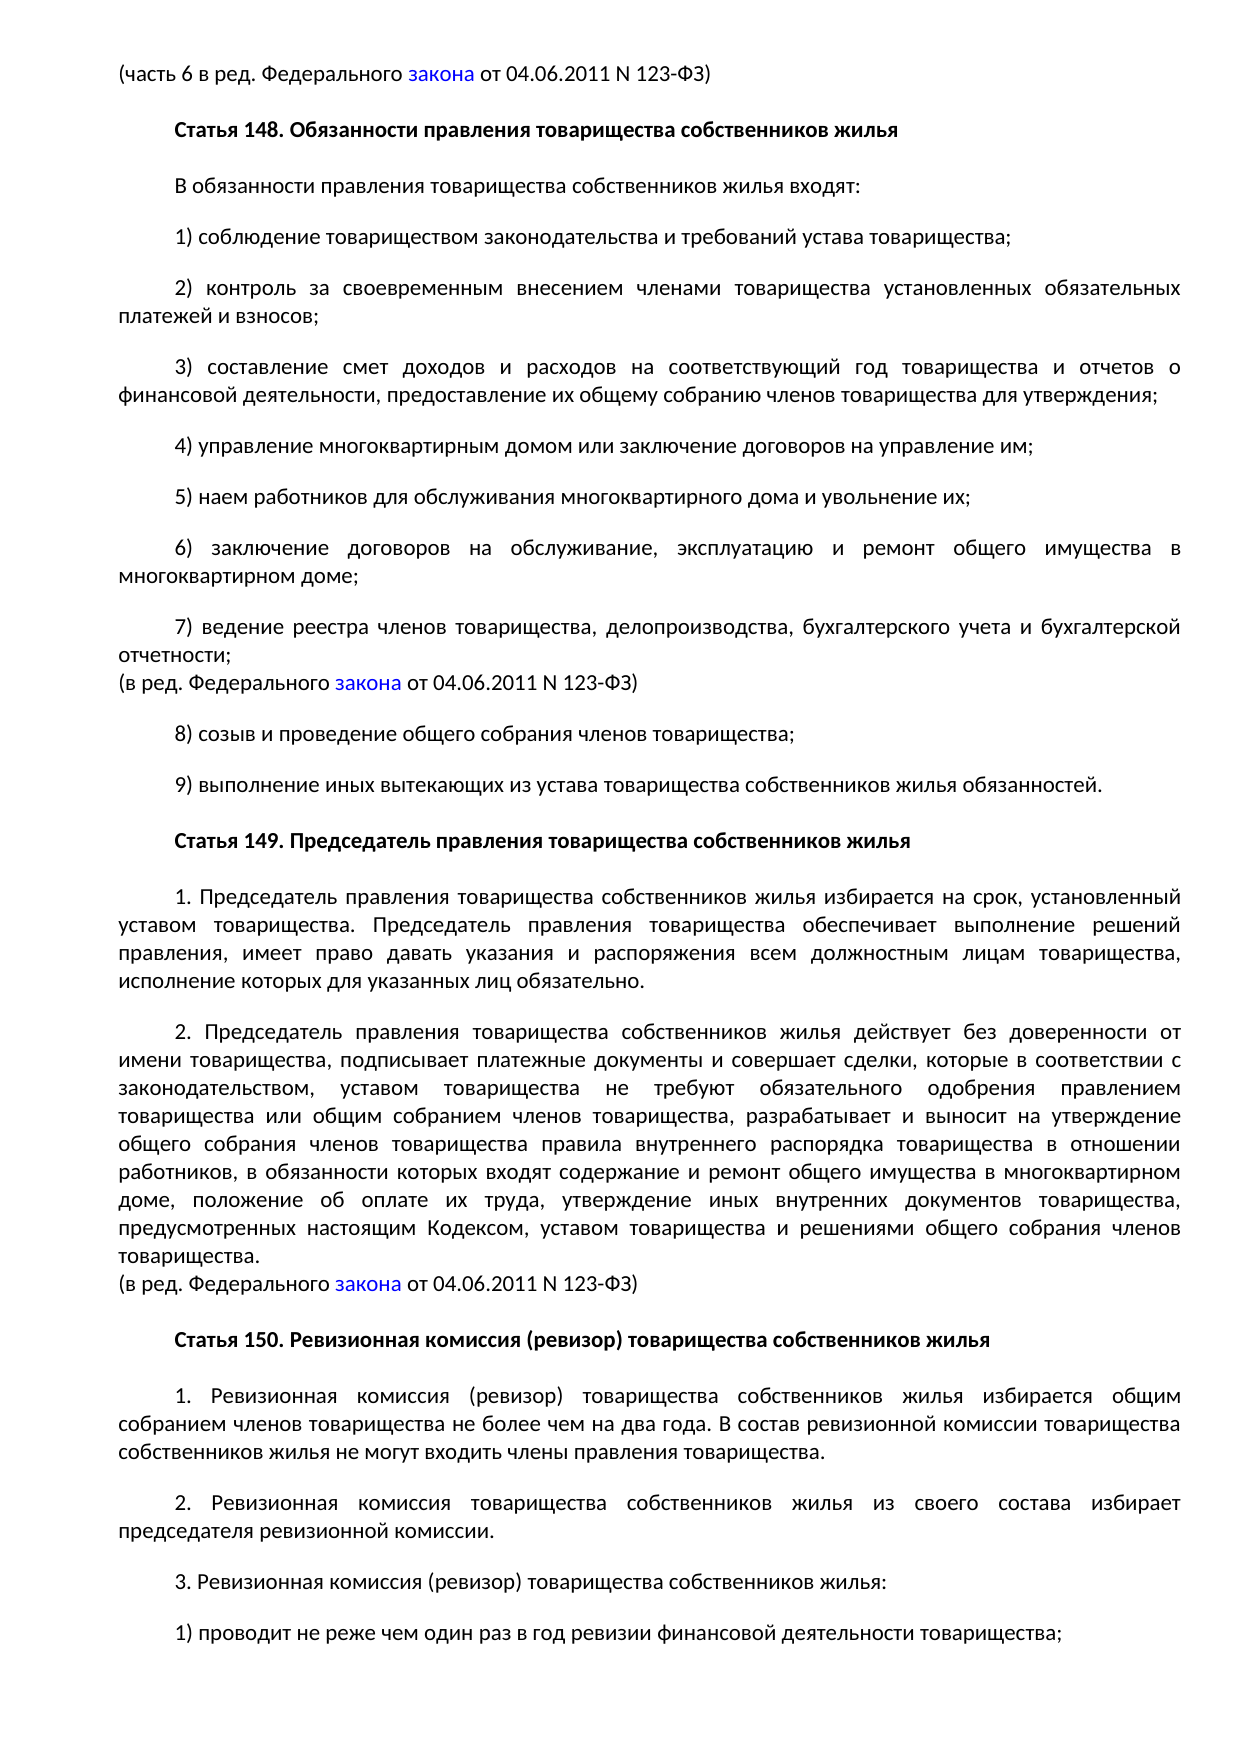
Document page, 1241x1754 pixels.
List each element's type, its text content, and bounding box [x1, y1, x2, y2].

text 1) соблюдение товариществом законодательства и требований устава товарищества; [118, 222, 1181, 250]
text 3. Ревизионная комиссия (ревизор) товарищества собственников жилья: [118, 1567, 1181, 1595]
text В обязанности правления товарищества собственников жилья входят: [118, 171, 1181, 199]
text 7) ведение реестра членов товарищества, делопроизводства, бухгалтерского учета и бухгалтерской отчетности; [118, 612, 1181, 668]
text 8) созыв и проведение общего собрания членов товарищества; [118, 719, 1181, 747]
text 9) выполнение иных вытекающих из устава товарищества собственников жилья обязанностей. [118, 770, 1181, 798]
title Статья 150. Ревизионная комиссия (ревизор) товарищества собственников жилья [118, 1325, 1181, 1353]
title Статья 149. Председатель правления товарищества собственников жилья [118, 826, 1181, 854]
text 2. Ревизионная комиссия товарищества собственников жилья из своего состава избирает председателя ревизионной комиссии. [118, 1488, 1181, 1544]
text (в ред. Федерального закона от 04.06.2011 N 123-ФЗ) [118, 668, 1181, 696]
title Статья 148. Обязанности правления товарищества собственников жилья [118, 115, 1181, 143]
text 6) заключение договоров на обслуживание, эксплуатацию и ремонт общего имущества в многоквартирном доме; [118, 533, 1181, 589]
text (часть 6 в ред. Федерального закона от 04.06.2011 N 123-ФЗ) [118, 59, 1181, 87]
text 1. Ревизионная комиссия (ревизор) товарищества собственников жилья избирается общим собранием членов товарищества не более чем на два года. В состав ревизионной комиссии товарищества собственников жилья не могут входить члены правления товарищества. [118, 1381, 1181, 1465]
text (в ред. Федерального закона от 04.06.2011 N 123-ФЗ) [118, 1269, 1181, 1297]
text 1) проводит не реже чем один раз в год ревизии финансовой деятельности товарищества; [118, 1618, 1181, 1646]
text 3) составление смет доходов и расходов на соответствующий год товарищества и отчетов о финансовой деятельности, предоставление их общему собранию членов товарищества для утверждения; [118, 352, 1181, 408]
text 2. Председатель правления товарищества собственников жилья действует без доверенности от имени товарищества, подписывает платежные документы и совершает сделки, которые в соответствии с законодательством, уставом товарищества не требуют обязательного одобрения правлением товарищества или общим собранием членов товарищества, разрабатывает и выносит на утверждение общего собрания членов товарищества правила внутреннего распорядка товарищества в отношении работников, в обязанности которых входят содержание и ремонт общего имущества в многоквартирном доме, положение об оплате их труда, утверждение иных внутренних документов товарищества, предусмотренных настоящим Кодексом, уставом товарищества и решениями общего собрания членов товарищества. [118, 1017, 1181, 1269]
text 2) контроль за своевременным внесением членами товарищества установленных обязательных платежей и взносов; [118, 273, 1181, 329]
text 1. Председатель правления товарищества собственников жилья избирается на срок, установленный уставом товарищества. Председатель правления товарищества обеспечивает выполнение решений правления, имеет право давать указания и распоряжения всем должностным лицам товарищества, исполнение которых для указанных лиц обязательно. [118, 882, 1181, 994]
text 4) управление многоквартирным домом или заключение договоров на управление им; [118, 431, 1181, 459]
text 5) наем работников для обслуживания многоквартирного дома и увольнение их; [118, 482, 1181, 510]
